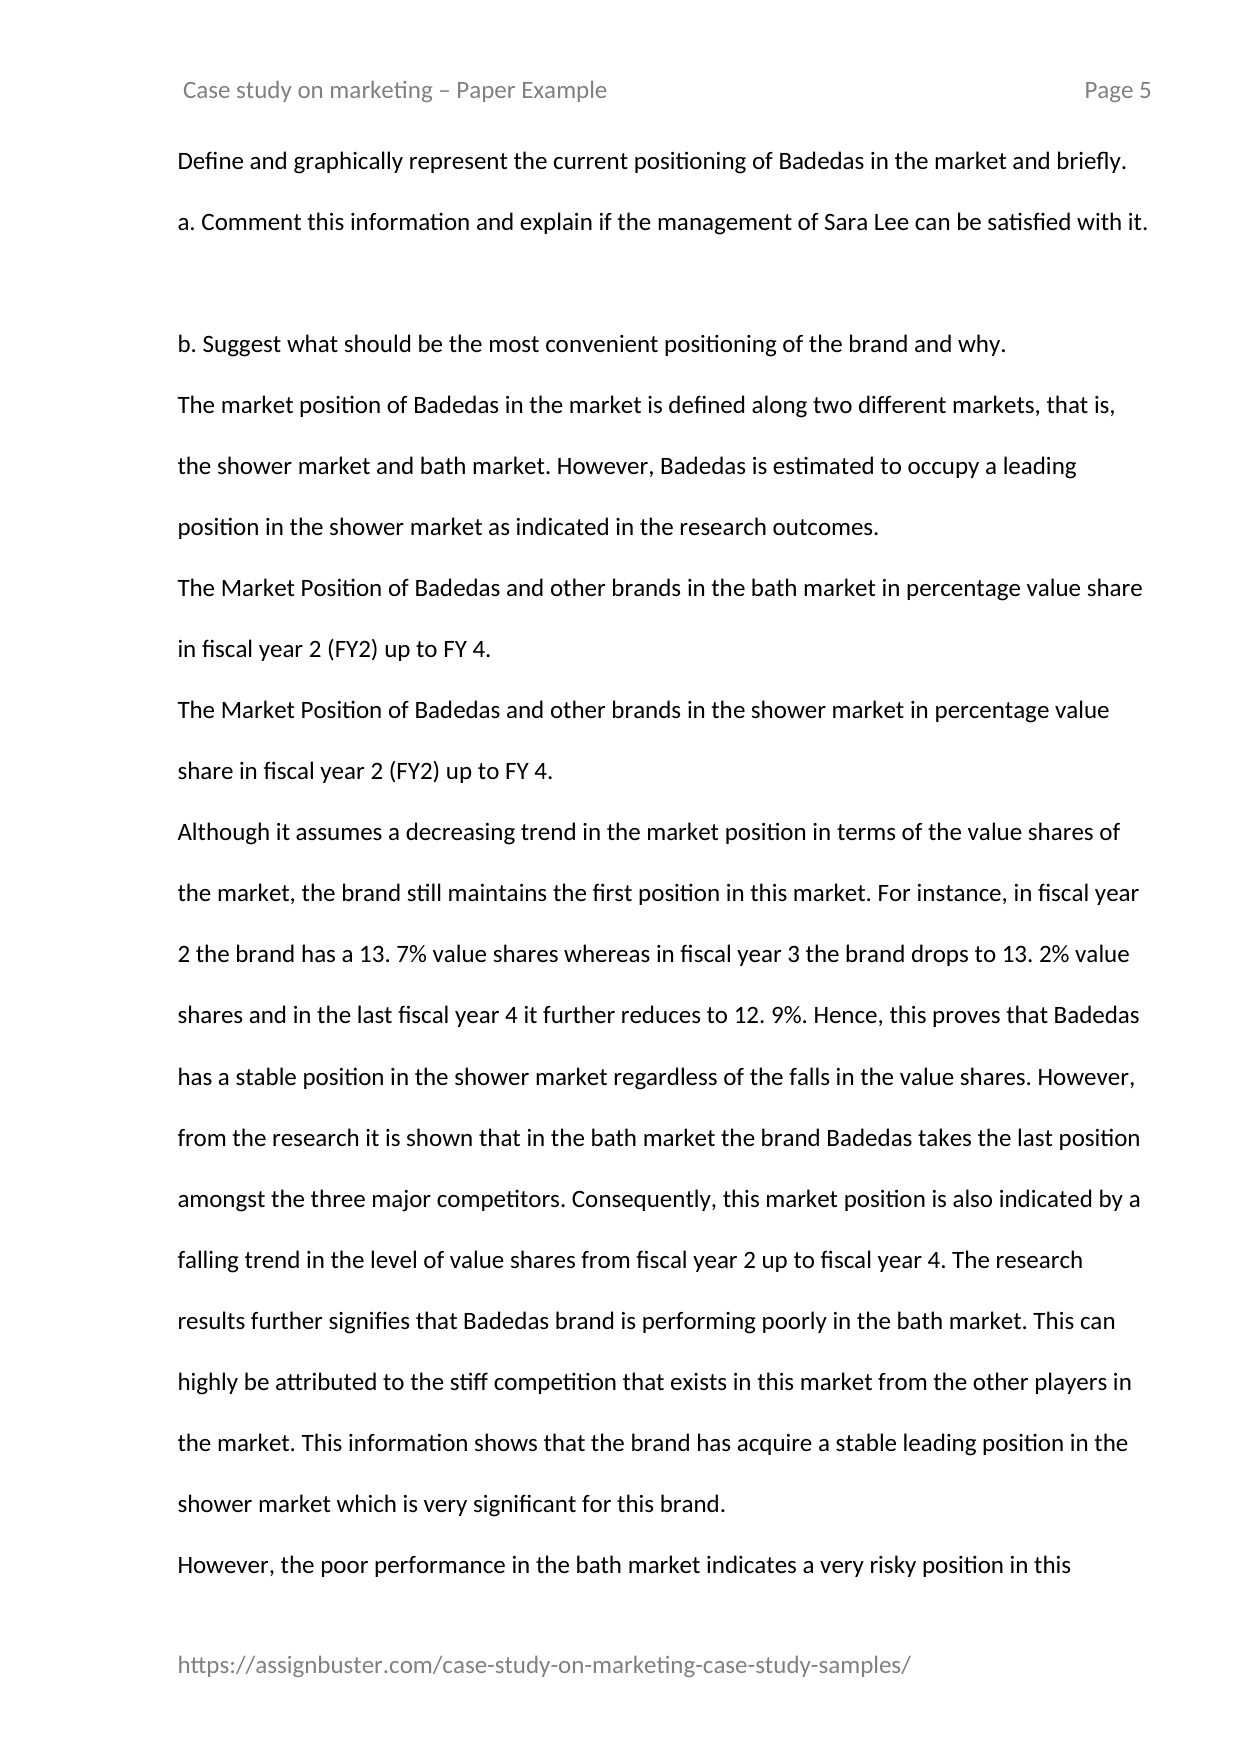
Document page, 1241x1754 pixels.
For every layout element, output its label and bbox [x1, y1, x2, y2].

text [177, 145, 1152, 1579]
